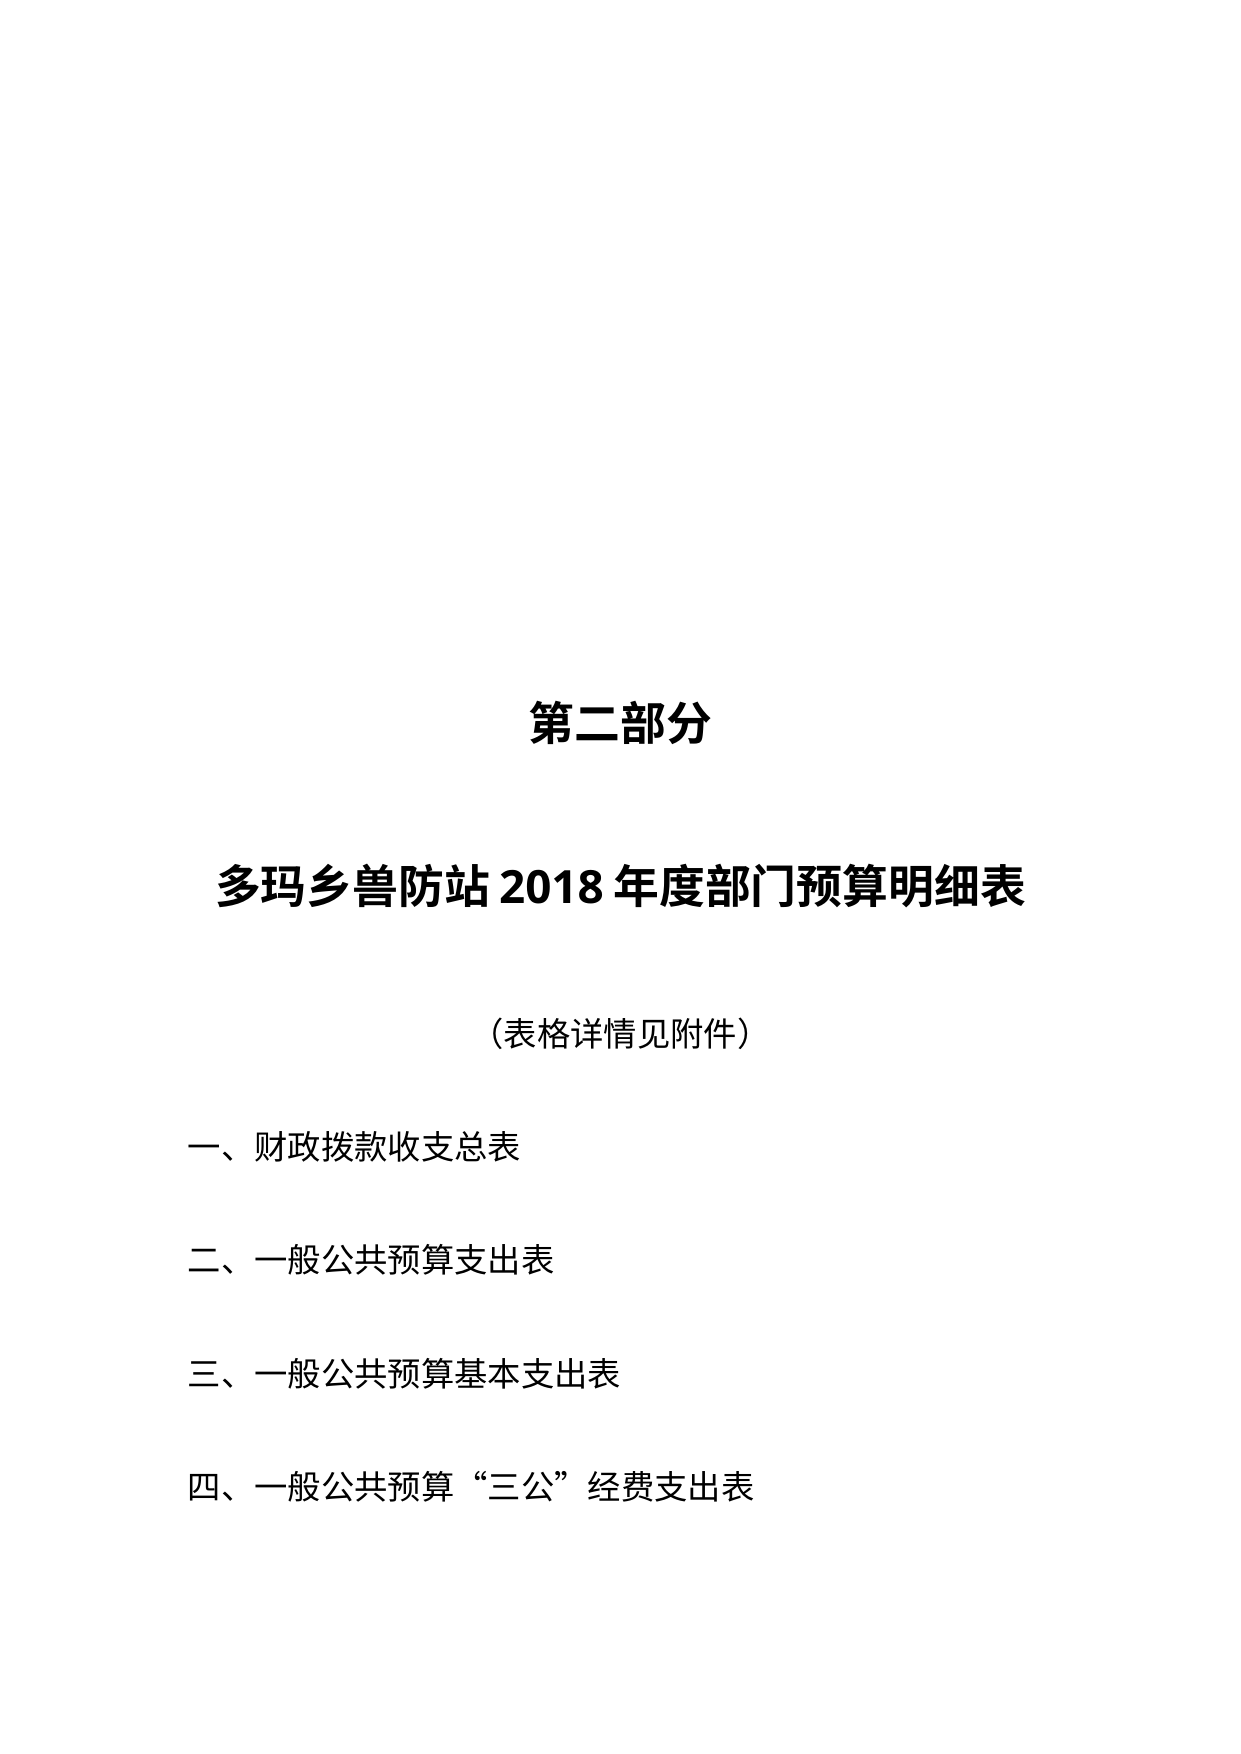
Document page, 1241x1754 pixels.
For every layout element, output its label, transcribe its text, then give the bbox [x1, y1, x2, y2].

text 多玛乡兽防站2018年度部门预算明细表 [187, 835, 1053, 933]
text 四、一般公共预算“三公”经费支出表 [187, 1452, 1053, 1517]
text 三、一般公共预算基本支出表 [187, 1339, 1053, 1404]
text 第二部分 [187, 672, 1053, 769]
text （表格详情见附件） [187, 999, 1053, 1064]
text 二、一般公共预算支出表 [187, 1226, 1053, 1291]
text 一、财政拨款收支总表 [187, 1113, 1053, 1178]
